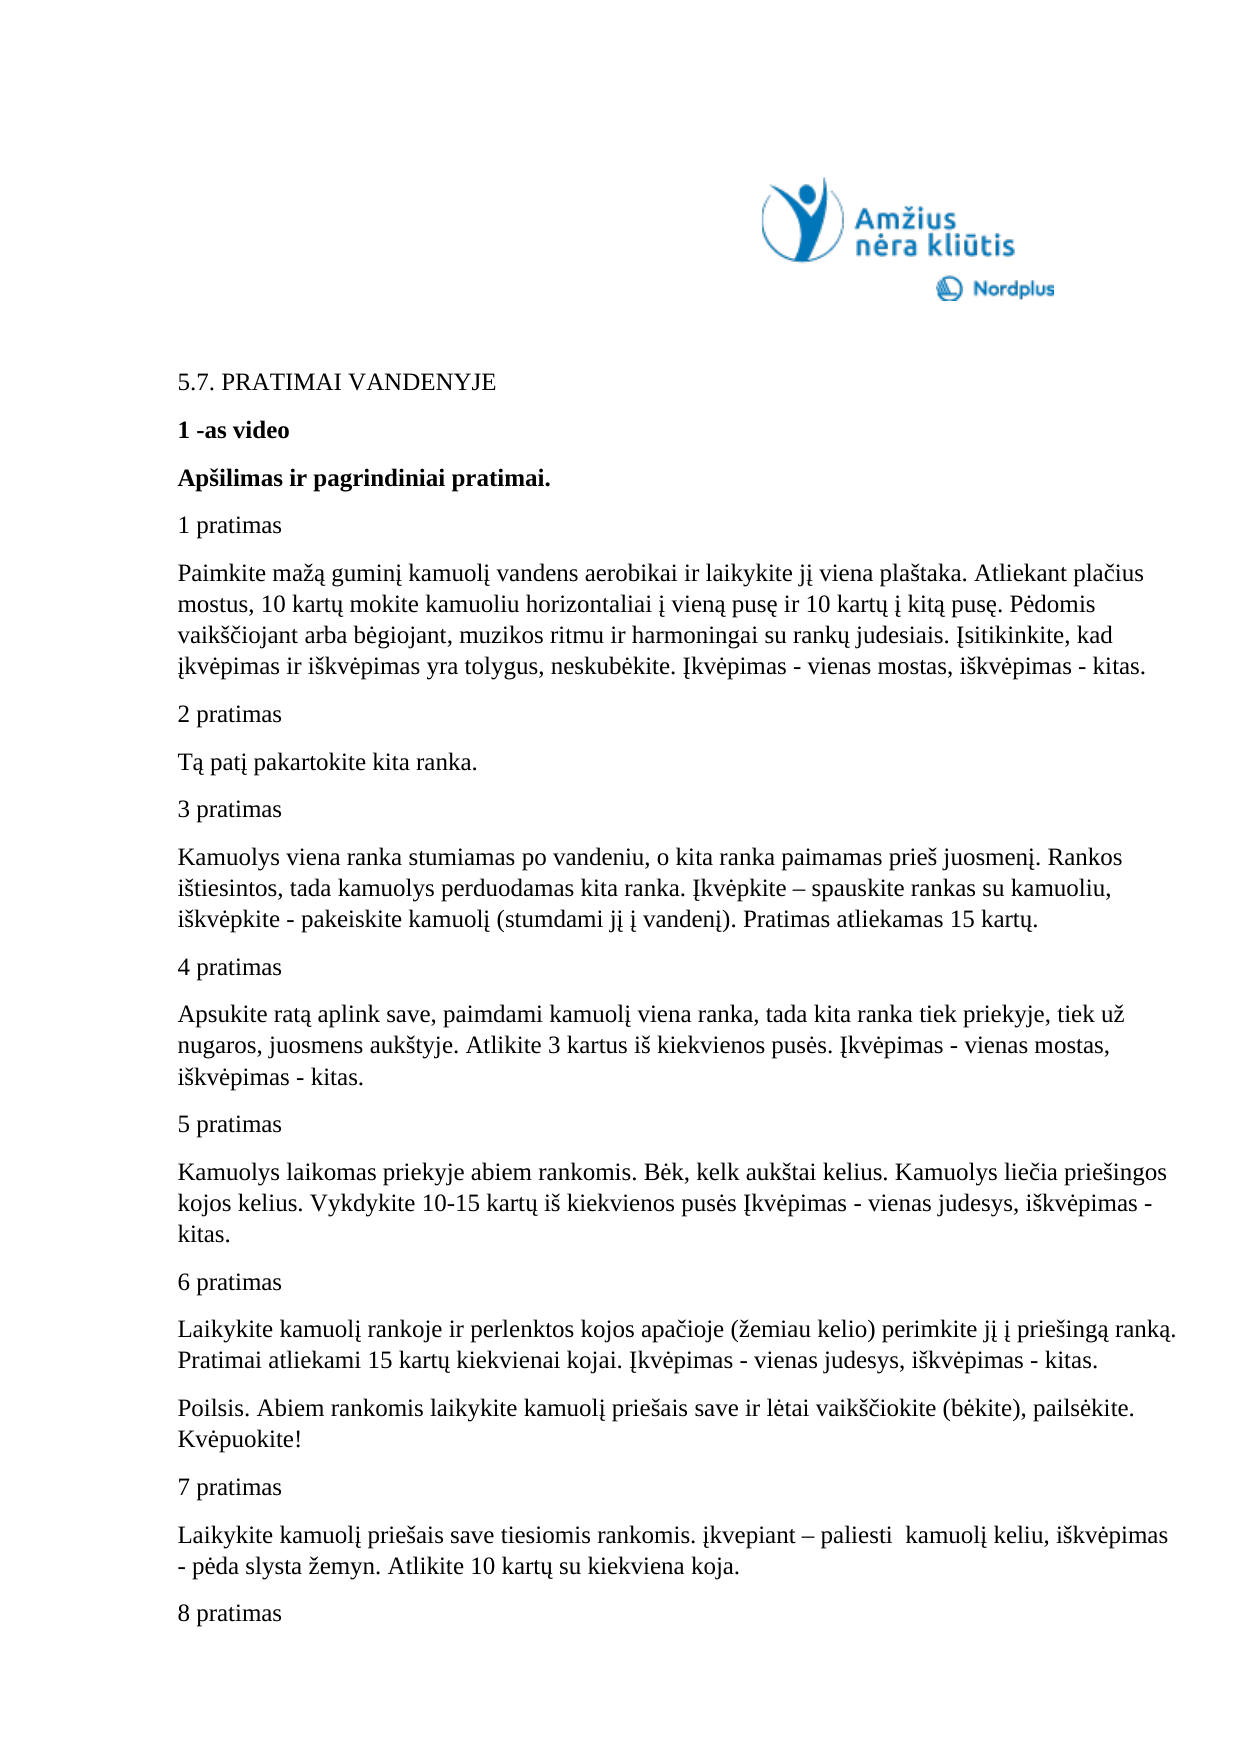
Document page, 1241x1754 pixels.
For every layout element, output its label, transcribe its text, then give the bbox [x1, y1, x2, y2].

text Tą patį pakartokite kita ranka. [177, 747, 1181, 775]
text Laikykite kamuolį priešais save tiesiomis rankomis. įkvepiant – paliesti kamuolį keliu, iškvėpimas - pėda slysta žemyn. Atlikite 10 kartų su kiekviena koja. [177, 1520, 1181, 1579]
text 5.7. PRATIMAI VANDENYJE [177, 367, 1181, 396]
text Poilsis. Abiem rankomis laikykite kamuolį priešais save ir lėtai vaikščiokite (bėkite), pailsėkite. Kvėpuokite! [177, 1393, 1181, 1453]
text Paimkite mažą guminį kamuolį vandens aerobikai ir laikykite jį viena plaštaka. Atliekant plačius mostus, 10 kartų mokite kamuoliu horizontaliai į vieną pusę ir 10 kartų į kitą pusę. Pėdomis vaikščiojant arba bėgiojant, muzikos ritmu ir harmoningai su rankų judesiais. Įsitikinkite, kad įkvėpimas ir iškvėpimas yra tolygus, neskubėkite. Įkvėpimas - vienas mostas, iškvėpimas - kitas. [177, 558, 1181, 680]
text 4 pratimas [177, 952, 1181, 981]
text 7 pratimas [177, 1472, 1181, 1501]
text Kamuolys viena ranka stumiamas po vandeniu, o kita ranka paimamas prieš juosmenį. Rankos ištiesintos, tada kamuolys perduodamas kita ranka. Įkvėpkite – spauskite rankas su kamuoliu, iškvėpkite - pakeiskite kamuolį (stumdami jį į vandenį). Pratimas atliekamas 15 kartų. [177, 842, 1181, 933]
text 1 -as video [177, 415, 1181, 444]
text Laikykite kamuolį rankoje ir perlenktos kojos apačioje (žemiau kelio) perimkite jį į priešingą ranką. Pratimai atliekami 15 kartų kiekvienai kojai. Įkvėpimas - vienas judesys, iškvėpimas - kitas. [177, 1314, 1181, 1374]
picture [761, 177, 1054, 301]
text 3 pratimas [177, 794, 1181, 823]
text Kamuolys laikomas priekyje abiem rankomis. Bėk, kelk aukštai kelius. Kamuolys liečia priešingos kojos kelius. Vykdykite 10-15 kartų iš kiekvienos pusės Įkvėpimas - vienas judesys, iškvėpimas - kitas. [177, 1157, 1181, 1248]
text 5 pratimas [177, 1109, 1181, 1138]
text Apsukite ratą aplink save, paimdami kamuolį viena ranka, tada kita ranka tiek priekyje, tiek už nugaros, juosmens aukštyje. Atlikite 3 kartus iš kiekvienos pusės. Įkvėpimas - vienas mostas, iškvėpimas - kitas. [177, 999, 1181, 1090]
text 6 pratimas [177, 1267, 1181, 1296]
text Apšilimas ir pagrindiniai pratimai. [177, 463, 1181, 491]
text 2 pratimas [177, 699, 1181, 728]
text 1 pratimas [177, 510, 1181, 539]
text 8 pratimas [177, 1598, 1181, 1627]
